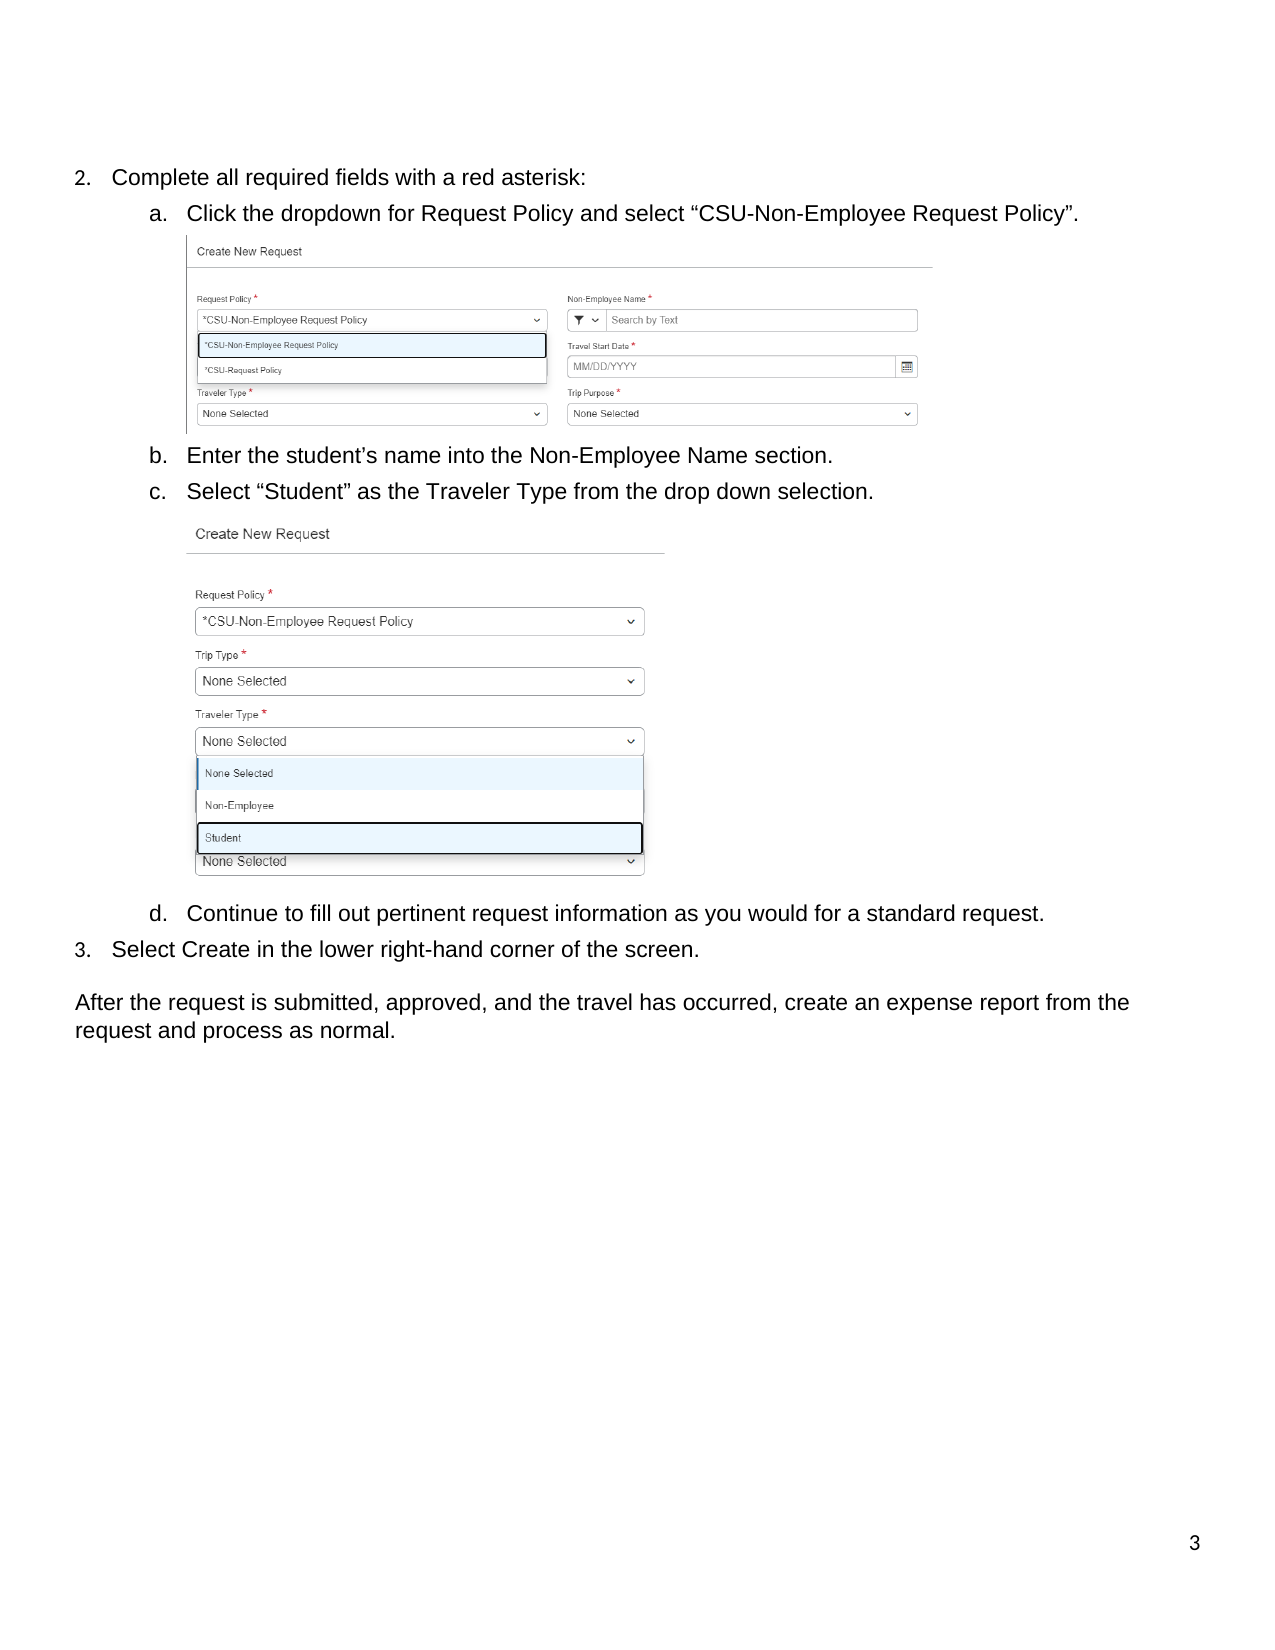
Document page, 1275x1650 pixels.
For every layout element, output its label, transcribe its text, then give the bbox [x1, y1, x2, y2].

list Enter the student’s name into the Non-Employee Name section. [149, 442, 1200, 469]
picture [186, 235, 933, 434]
picture [186, 512, 665, 891]
text After the request is submitted, approved, and the travel has occurred, create an expense report from the request and process as normal. [75, 988, 1200, 1043]
list Continue to fill out pertinent request information as you would for a standard request. [149, 899, 1200, 926]
list Click the dropdown for Request Policy and select “CSU-Non-Employee Request Policy”. [149, 200, 1200, 227]
list Select Create in the lower right-hand corner of the screen. [74, 935, 1134, 963]
list Select “Student” as the Traveler Type from the drop down selection. [149, 478, 1200, 504]
list Complete all required fields with a red asterisk: [74, 163, 1200, 191]
